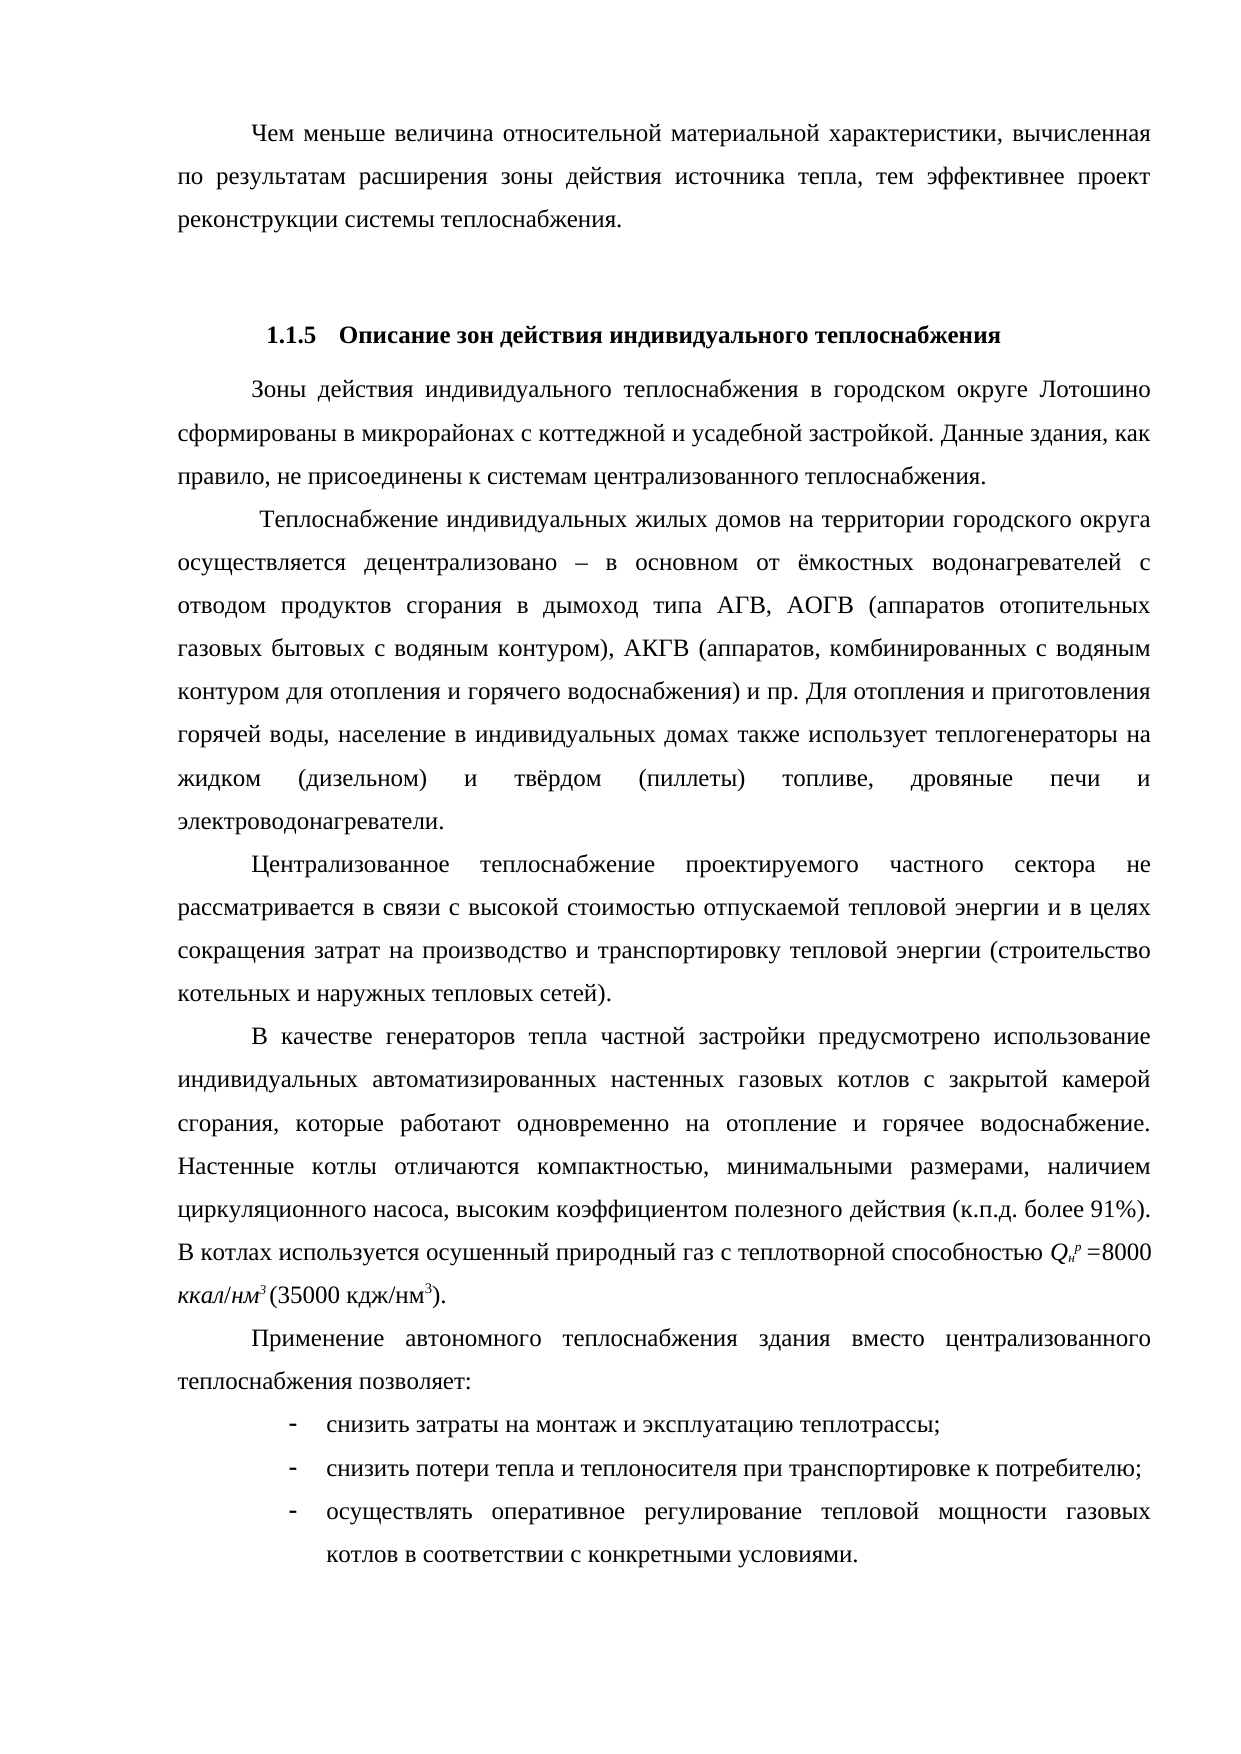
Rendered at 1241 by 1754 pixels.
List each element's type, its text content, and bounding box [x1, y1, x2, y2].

text Чем меньше величина относительной материальной характеристики, вычисленная по результатам расширения зоны действия источника тепла, тем эффективнее проект реконструкции системы теплоснабжения. [177, 118, 1152, 233]
list снизить затраты на монтаж и эксплуатацию теплотрассы; [288, 1409, 1152, 1438]
list снизить потери тепла и теплоносителя при транспортировке к потребителю; [288, 1453, 1152, 1481]
text В качестве генераторов тепла частной застройки предусмотрено использование индивидуальных автоматизированных настенных газовых котлов с закрытой камерой сгорания, которые работают одновременно на отопление и горячее водоснабжение. Настенные котлы отличаются компактностью, минимальными размерами, наличием циркуляционного насоса, высоким коэффициентом полезного действия (к.п.д. более 91%). В котлах используется осушенный природный газ с теплотворной способностью Qнр =8000 ккал/нм3 (35000 кдж/нм3). [177, 1021, 1152, 1309]
subtitle Описание зон действия индивидуального теплоснабжения [266, 321, 1152, 349]
text Применение автономного теплоснабжения здания вместо централизованного теплоснабжения позволяет: [177, 1323, 1152, 1395]
text Зоны действия индивидуального теплоснабжения в городском округе Лотошино сформированы в микрорайонах с коттеджной и усадебной застройкой. Данные здания, как правило, не присоединены к системам централизованного теплоснабжения. [177, 374, 1152, 489]
text Теплоснабжение индивидуальных жилых домов на территории городского округа осуществляется децентрализовано – в основном от ёмкостных водонагревателей с отводом продуктов сгорания в дымоход типа АГВ, АОГВ (аппаратов отопительных газовых бытовых с водяным контуром), АКГВ (аппаратов, комбинированных с водяным контуром для отопления и горячего водоснабжения) и пр. Для отопления и приготовления горячей воды, население в индивидуальных домах также использует теплогенераторы на жидком (дизельном) и твёрдом (пиллеты) топливе, дровяные печи и электроводонагреватели. [177, 504, 1152, 834]
text Централизованное теплоснабжение проектируемого частного сектора не рассматривается в связи с высокой стоимостью отпускаемой тепловой энергии и в целях сокращения затрат на производство и транспортировку тепловой энергии (строительство котельных и наружных тепловых сетей). [177, 849, 1152, 1007]
list осуществлять оперативное регулирование тепловой мощности газовых котлов в соответствии с конкретными условиями. [288, 1496, 1152, 1568]
